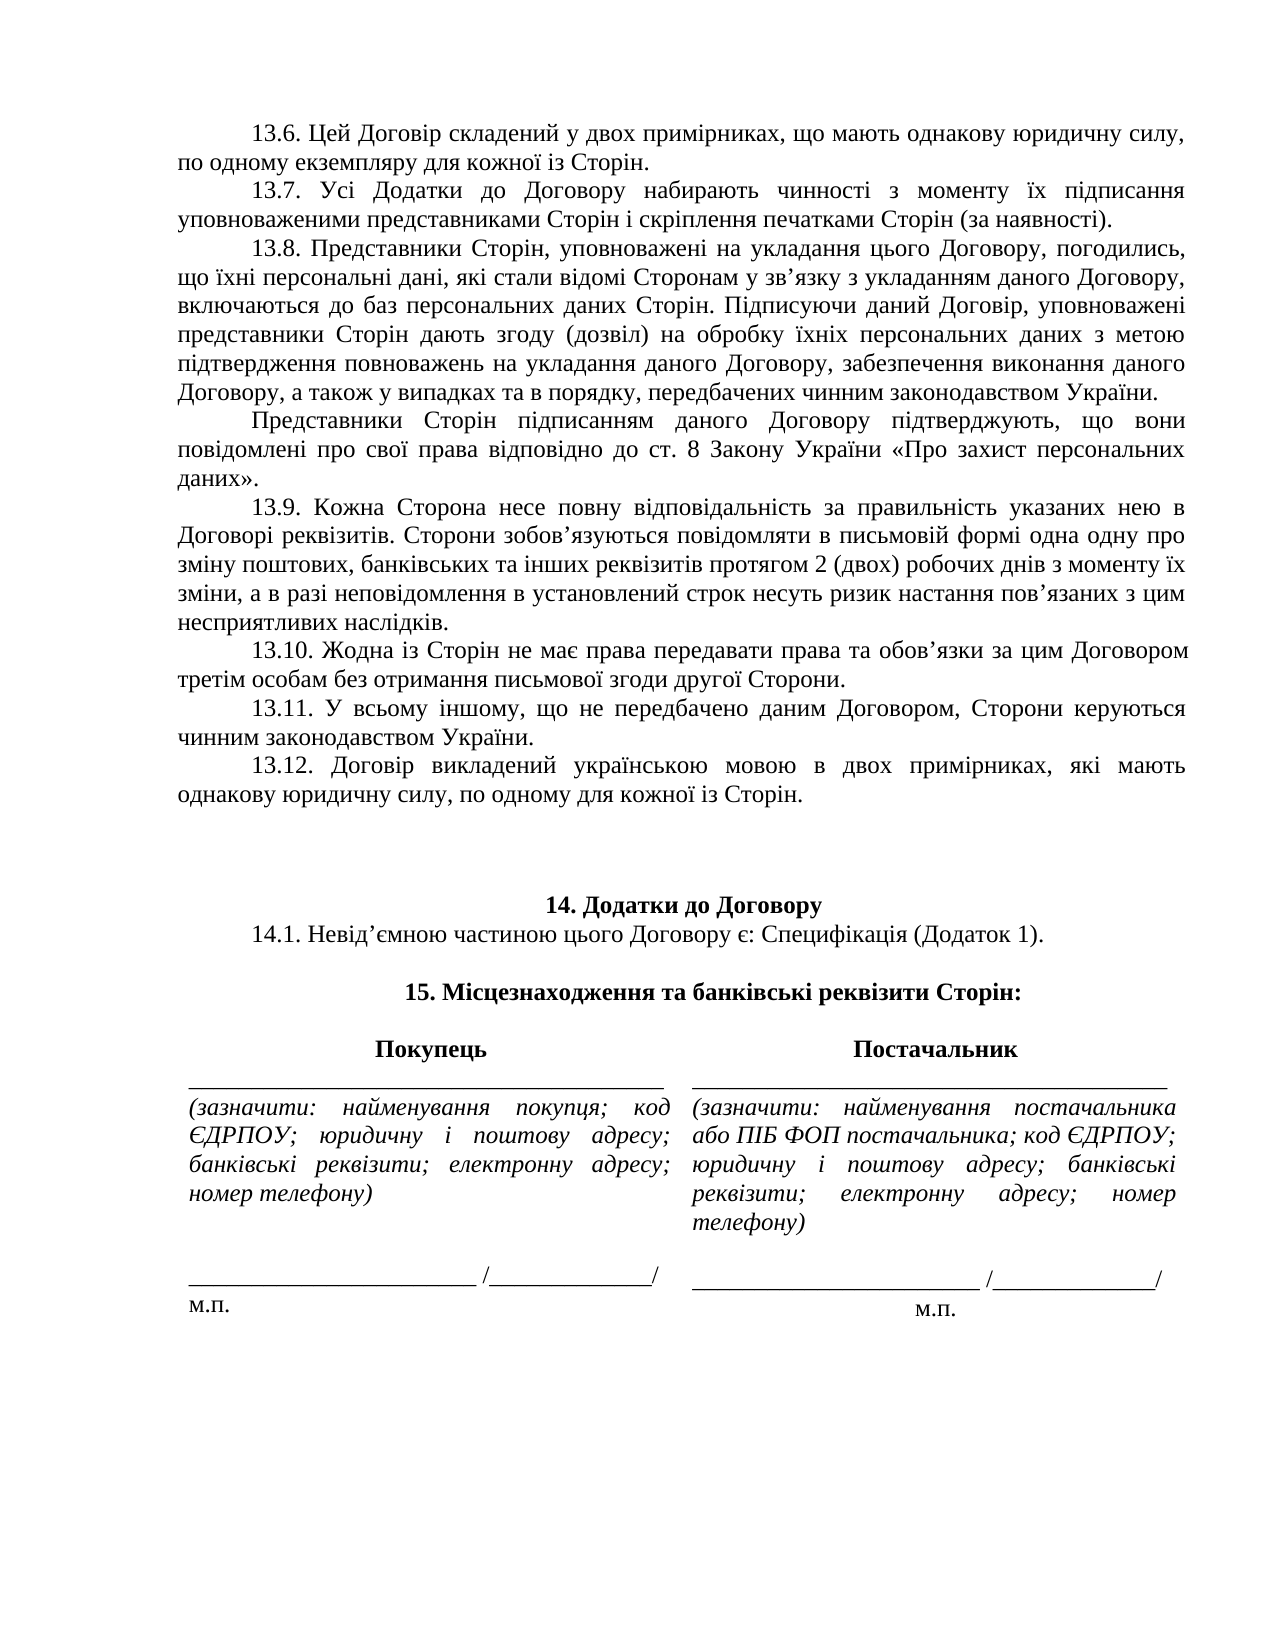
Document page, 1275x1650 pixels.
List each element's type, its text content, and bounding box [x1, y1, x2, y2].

text 13.12. Договір викладений українською мовою в двох примірниках, які мають однакову юридичну силу, по одному для кожної із Сторін. [177, 751, 1186, 808]
text 14. Додатки до Договору [177, 891, 1190, 919]
text 13.11. У всьому іншому, що не передбачено даним Договором, Сторони керуються чинним законодавством України. [177, 693, 1186, 751]
text 15. Місцезнаходження та банківські реквізити Сторін: [177, 977, 1190, 1006]
text 13.8. Представники Сторін, уповноважені на укладання цього Договору, погодились, що їхні персональні дані, які стали відомі Сторонам у зв’язку з укладанням даного Договору, включаються до баз персональних даних Сторін. Підписуючи даний Договір, уповноважені представники Сторін дають згоду (дозвіл) на обробку їхніх персональних даних з метою підтвердження повноважень на укладання даного Договору, забезпечення виконання даного Договору, а також у випадках та в порядку, передбачених чинним законодавством України. [177, 233, 1186, 406]
text 13.7. Усі Додатки до Договору набирають чинності з моменту їх підписання уповноваженими представниками Сторін і скріплення печатками Сторін (за наявності). [177, 176, 1186, 233]
table_header Покупець ______________________________________ (зазначити: найменування покупця; код ЄДРПОУ; юридичну і поштову адресу; банківські реквізити; електронну адресу; номер телефону) _______________________ /_____________/ м.п. [177, 1034, 681, 1322]
text 13.10. Жодна із Сторін не має права передавати права та обов’язки за цим Договором третім особам без отримання письмової згоди другої Сторони. [177, 636, 1190, 693]
text 14.1. Невід’ємною частиною цього Договору є: Специфікація (Додаток 1). [177, 919, 1190, 948]
text 13.9. Кожна Сторона несе повну відповідальність за правильність указаних нею в Договорі реквізитів. Сторони зобов’язуються повідомляти в письмовій формі одна одну про зміну поштових, банківських та інших реквізитів протягом 2 (двох) робочих днів з моменту їх зміни, а в разі неповідомлення в установлений строк несуть ризик настання пов’язаних з цим несприятливих наслідків. [177, 492, 1186, 636]
text 13.6. Цей Договір складений у двох примірниках, що мають однакову юридичну силу, по одному екземпляру для кожної із Сторін. [177, 118, 1186, 176]
text Представники Сторін підписанням даного Договору підтверджують, що вони повідомлені про свої права відповідно до ст. 8 Закону України «Про захист персональних даних». [177, 406, 1186, 492]
table_header Постачальник ______________________________________ (зазначити: найменування постачальника або ПІБ ФОП постачальника; код ЄДРПОУ; юридичну і поштову адресу; банківські реквізити; електронну адресу; номер телефону) _______________________ /_____________/ м.п. [681, 1034, 1186, 1322]
